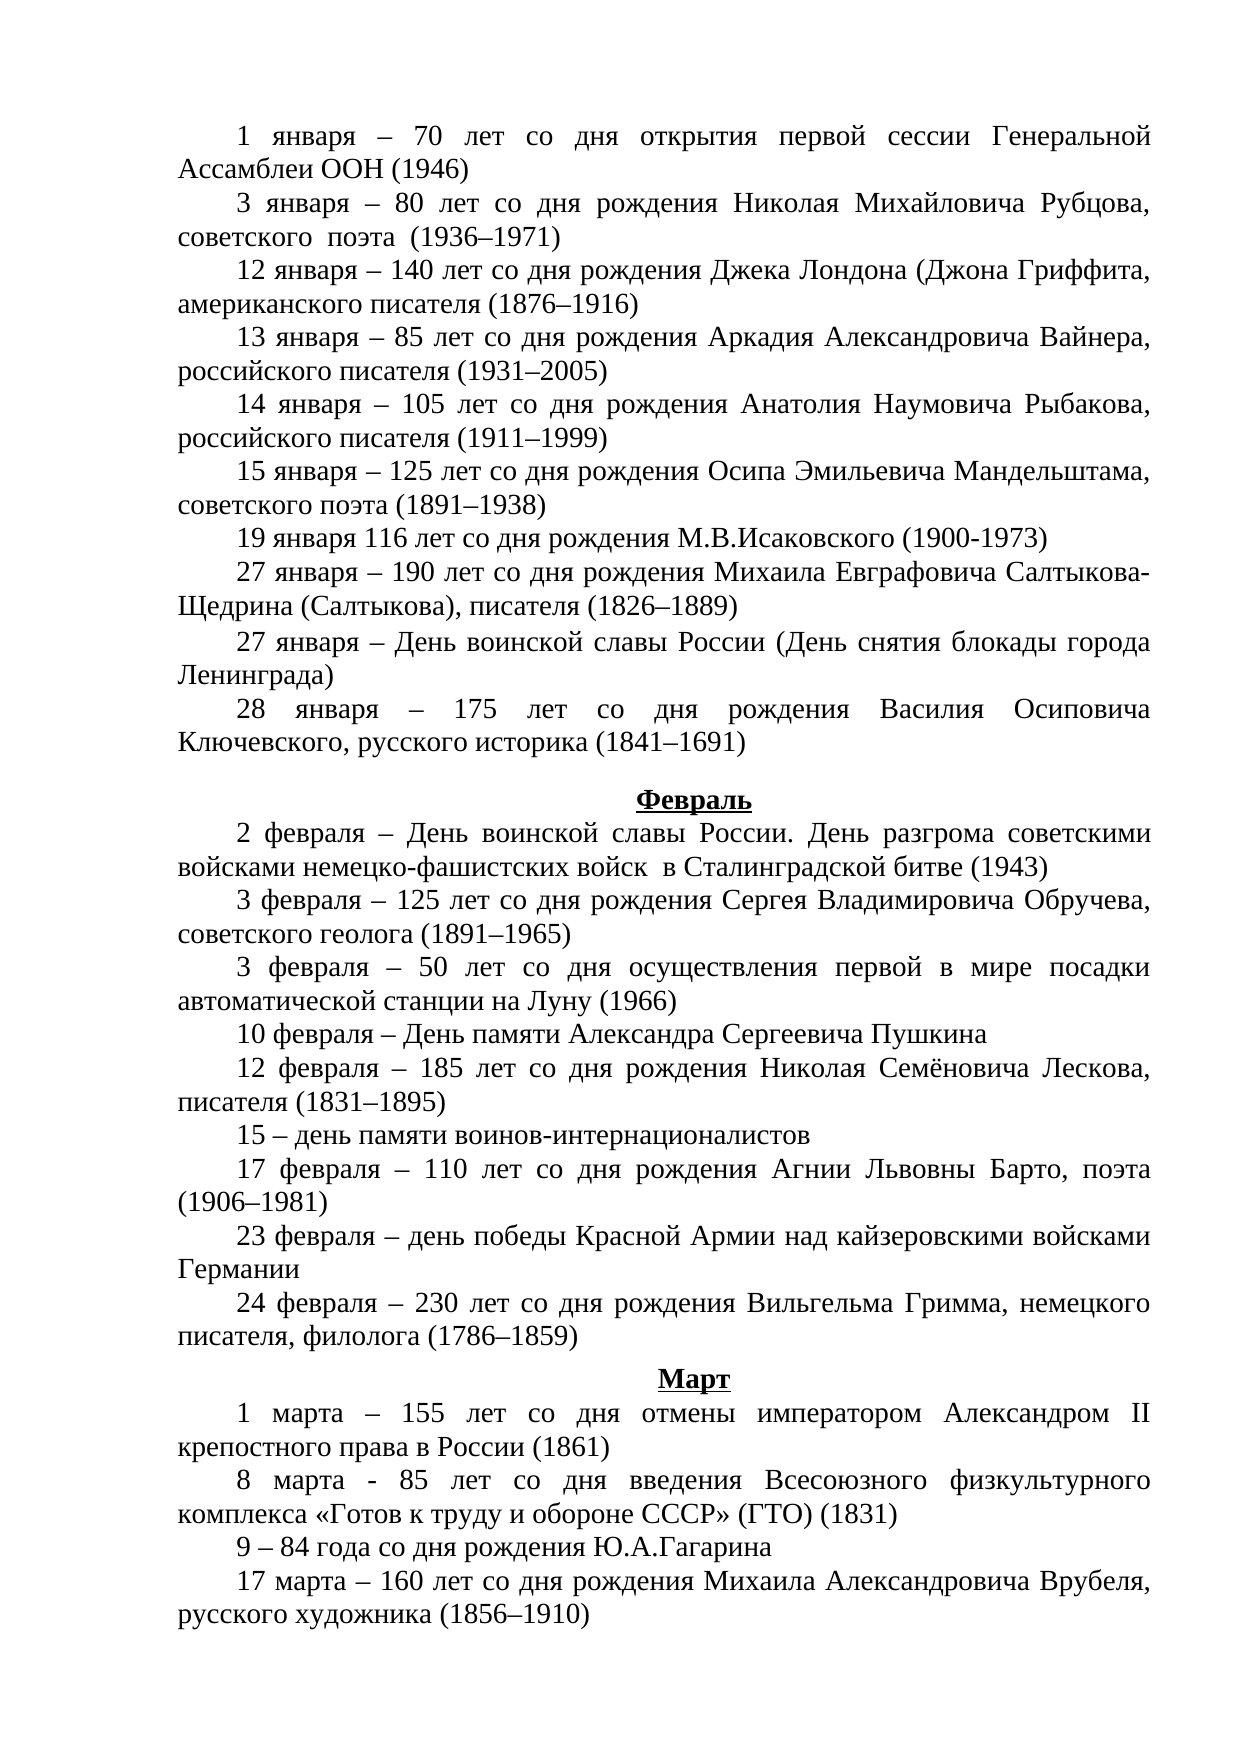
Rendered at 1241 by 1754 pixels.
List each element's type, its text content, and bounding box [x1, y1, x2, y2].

text 9 – 84 года со дня рождения Ю.А.Гагарина [177, 1529, 1152, 1563]
text 13 января – 85 лет со дня рождения Аркадия Александровича Вайнера, российского писателя (1931–2005) [177, 319, 1152, 386]
text 12 января – 140 лет со дня рождения Джека Лондона (Джона Гриффита, американского писателя (1876–1916) [177, 252, 1152, 319]
text Март [177, 1362, 1152, 1395]
text 28 января – 175 лет со дня рождения Василия Осиповича Ключевского, русского историка (1841–1691) [177, 691, 1152, 758]
text 17 марта – 160 лет со дня рождения Михаила Александровича Врубеля, русского художника (1856–1910) [177, 1563, 1152, 1630]
text 3 февраля – 125 лет со дня рождения Сергея Владимировича Обручева, советского геолога (1891–1965) [177, 882, 1152, 949]
text 12 февраля – 185 лет со дня рождения Николая Семёновича Лескова, писателя (1831–1895) [177, 1050, 1152, 1117]
text 19 января 116 лет со дня рождения М.В.Исаковского (1900-1973) [177, 521, 1152, 554]
text 10 февраля – День памяти Александра Сергеевича Пушкина [177, 1017, 1152, 1050]
text 27 января – День воинской славы России (День снятия блокады города Ленинграда) [177, 624, 1152, 691]
text Февраль [177, 782, 1152, 815]
text 1 марта – 155 лет со дня отмены императором Александром II крепостного права в России (1861) [177, 1395, 1152, 1462]
text 24 февраля – 230 лет со дня рождения Вильгельма Гримма, немецкого писателя, филолога (1786–1859) [177, 1285, 1152, 1352]
text 27 января – 190 лет со дня рождения Михаила Евграфовича Салтыкова-Щедрина (Салтыкова), писателя (1826–1889) [177, 554, 1152, 621]
text 1 января – 70 лет со дня открытия первой сессии Генеральной Ассамблеи ООН (1946) [177, 118, 1152, 185]
text 3 февраля – 50 лет со дня осуществления первой в мире посадки автоматической станции на Луну (1966) [177, 949, 1152, 1017]
text 14 января – 105 лет со дня рождения Анатолия Наумовича Рыбакова, российского писателя (1911–1999) [177, 386, 1152, 453]
text 2 февраля – День воинской славы России. День разгрома советскими войсками немецко-фашистских войск в Сталинградской битве (1943) [177, 815, 1152, 882]
text 8 марта - 85 лет со дня введения Всесоюзного физкультурного комплекса «Готов к труду и обороне СССР» (ГТО) (1831) [177, 1462, 1152, 1529]
text 23 февраля – день победы Красной Армии над кайзеровскими войсками Германии [177, 1218, 1152, 1285]
text 15 января – 125 лет со дня рождения Осипа Эмильевича Мандельштама, советского поэта (1891–1938) [177, 453, 1152, 521]
text 17 февраля – 110 лет со дня рождения Агнии Львовны Барто, поэта (1906–1981) [177, 1151, 1152, 1218]
text 15 – день памяти воинов-интернационалистов [177, 1117, 1152, 1151]
text 3 января – 80 лет со дня рождения Николая Михайловича Рубцова, советского поэта (1936–1971) [177, 185, 1152, 252]
